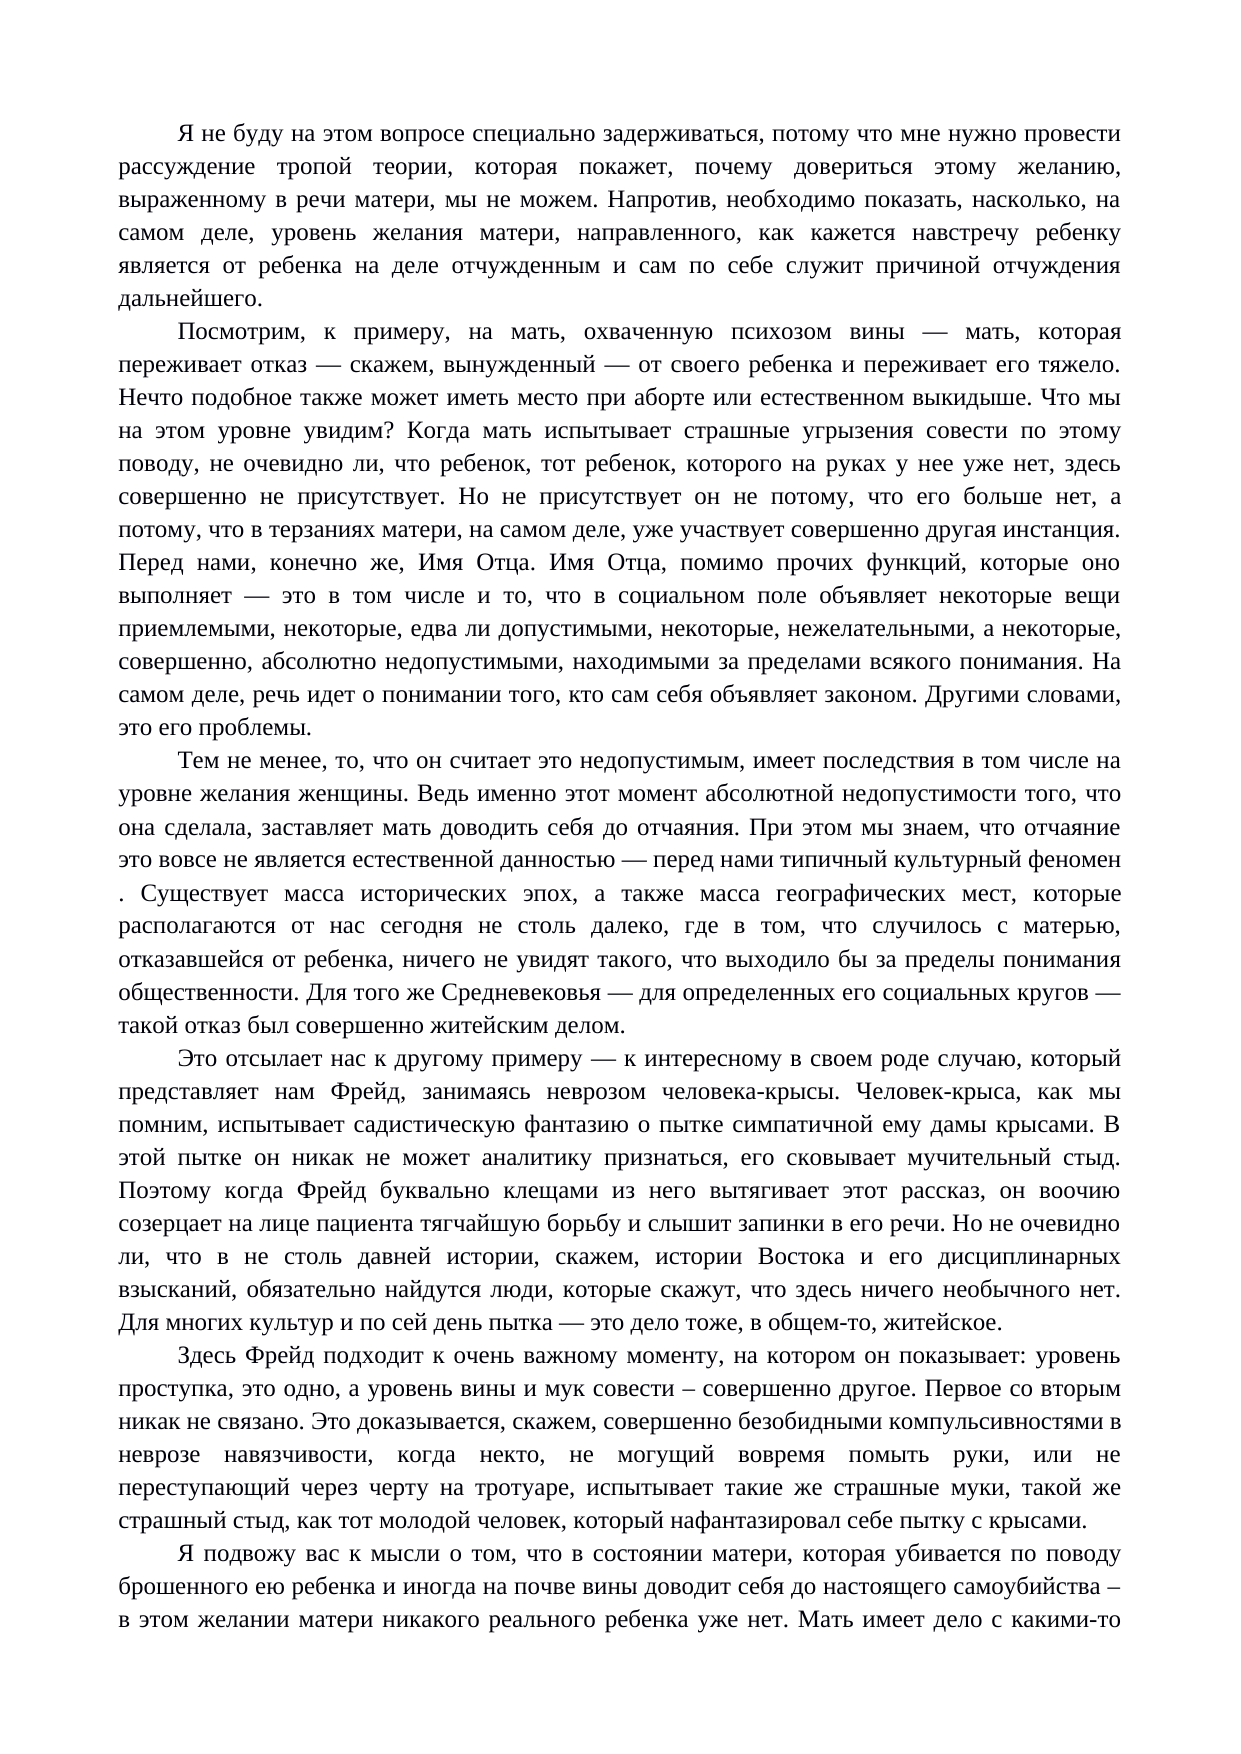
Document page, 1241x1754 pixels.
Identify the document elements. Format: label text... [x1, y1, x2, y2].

text Посмотрим, к примеру, на мать, охваченную психозом вины — мать, которая переживает отказ — скажем, вынужденный — от своего ребенка и переживает его тяжело. Нечто подобное также может иметь место при аборте или естественном выкидыше. Что мы на этом уровне увидим? Когда мать испытывает страшные угрызения совести по этому поводу, не очевидно ли, что ребенок, тот ребенок, которого на руках у нее уже нет, здесь совершенно не присутствует. Но не присутствует он не потому, что его больше нет, а потому, что в терзаниях матери, на самом деле, уже участвует совершенно другая инстанция. Перед нами, конечно же, Имя Отца. Имя Отца, помимо прочих функций, которые оно выполняет — это в том числе и то, что в социальном поле объявляет некоторые вещи приемлемыми, некоторые, едва ли допустимыми, некоторые, нежелательными, а некоторые, совершенно, абсолютно недопустимыми, находимыми за пределами всякого понимания. На самом деле, речь идет о понимании того, кто сам себя объявляет законом. Другими словами, это его проблемы. [118, 316, 1122, 741]
text Я не буду на этом вопросе специально задерживаться, потому что мне нужно провести рассуждение тропой теории, которая покажет, почему довериться этому желанию, выраженному в речи матери, мы не можем. Напротив, необходимо показать, насколько, на самом деле, уровень желания матери, направленного, как кажется навстречу ребенку является от ребенка на деле отчужденным и сам по себе служит причиной отчуждения дальнейшего. [118, 118, 1122, 312]
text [118, 1538, 1122, 1633]
text Это отсылает нас к другому примеру — к интересному в своем роде случаю, который представляет нам Фрейд, занимаясь неврозом человека-крысы. Человек-крыса, как мы помним, испытывает садистическую фантазию о пытке симпатичной ему дамы крысами. В этой пытке он никак не может аналитику признаться, его сковывает мучительный стыд. Поэтому когда Фрейд буквально клещами из него вытягивает этот рассказ, он воочию созерцает на лице пациента тягчайшую борьбу и слышит запинки в его речи. Но не очевидно ли, что в не столь давней истории, скажем, истории Востока и его дисциплинарных взысканий, обязательно найдутся люди, которые скажут, что здесь ничего необычного нет. Для многих культур и по сей день пытка — это дело тоже, в общем-то, житейское. [118, 1043, 1122, 1336]
text Тем не менее, то, что он считает это недопустимым, имеет последствия в том числе на уровне желания женщины. Ведь именно этот момент абсолютной недопустимости того, что она сделала, заставляет мать доводить себя до отчаяния. При этом мы знаем, что отчаяние это вовсе не является естественной данностью — перед нами типичный культурный феномен . Существует масса исторических эпох, а также масса географических мест, которые располагаются от нас сегодня не столь далеко, где в том, что случилось с матерью, отказавшейся от ребенка, ничего не увидят такого, что выходило бы за пределы понимания общественности. Для того же Средневековья — для определенных его социальных кругов — такой отказ был совершенно житейским делом. [118, 746, 1122, 1038]
text Здесь Фрейд подходит к очень важному моменту, на котором он показывает: уровень проступка, это одно, а уровень вины и мук совести – совершенно другое. Первое со вторым никак не связано. Это доказывается, скажем, совершенно безобидными компульсивностями в неврозе навязчивости, когда некто, не могущий вовремя помыть руки, или не переступающий через черту на тротуаре, испытывает такие же страшные муки, такой же страшный стыд, как тот молодой человек, который нафантазировал себе пытку с крысами. [118, 1340, 1122, 1534]
